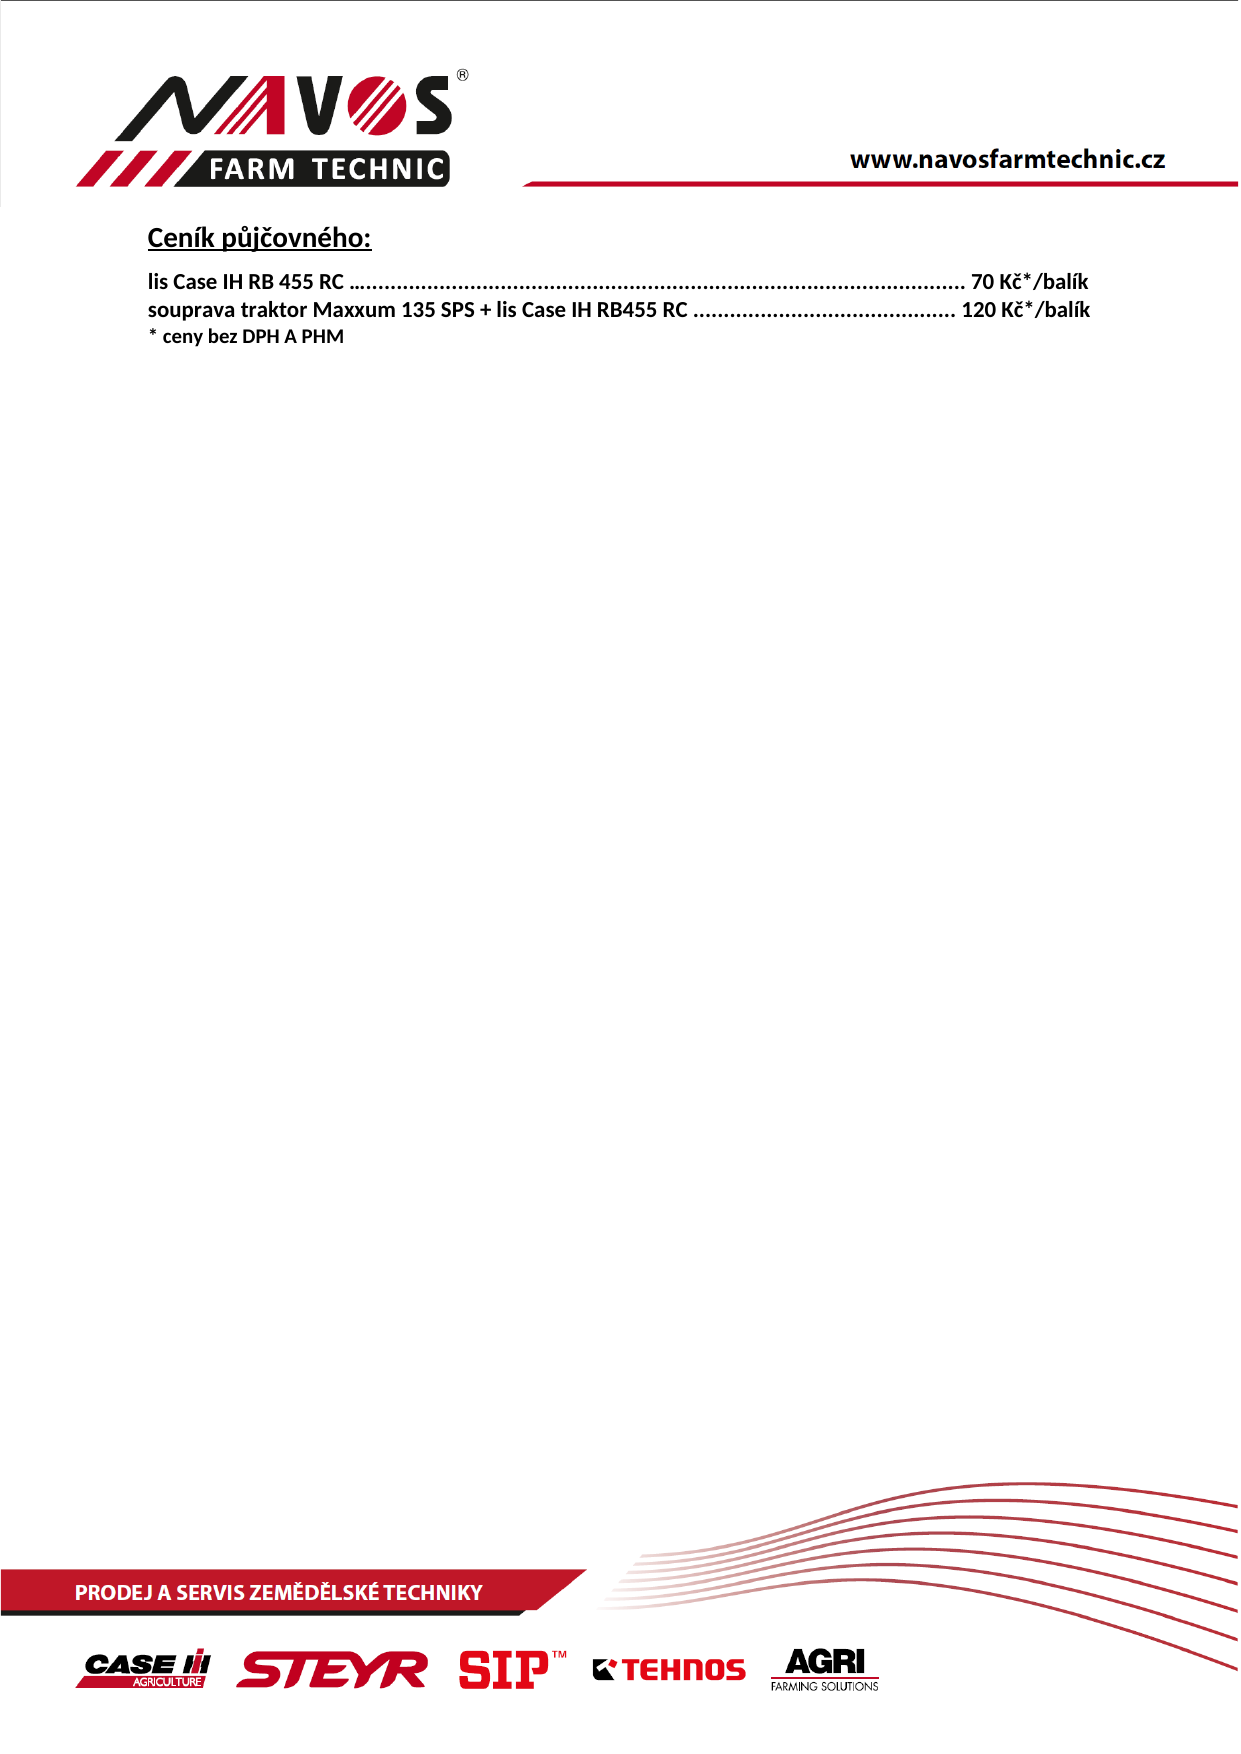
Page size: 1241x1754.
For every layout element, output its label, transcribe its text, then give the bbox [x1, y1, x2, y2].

text * ceny bez DPH A PHM [148, 323, 1093, 348]
picture [0, 1478, 1238, 1751]
text Ceník půjčovného: [148, 207, 1093, 254]
text lis Case IH RB 455 RC ….................................................................................................. 70 Kč*/balík [148, 267, 1093, 295]
picture [0, 0, 1238, 207]
text souprava traktor Maxxum 135 SPS + lis Case IH RB455 RC ........................................... 120 Kč*/balík [148, 295, 1093, 323]
